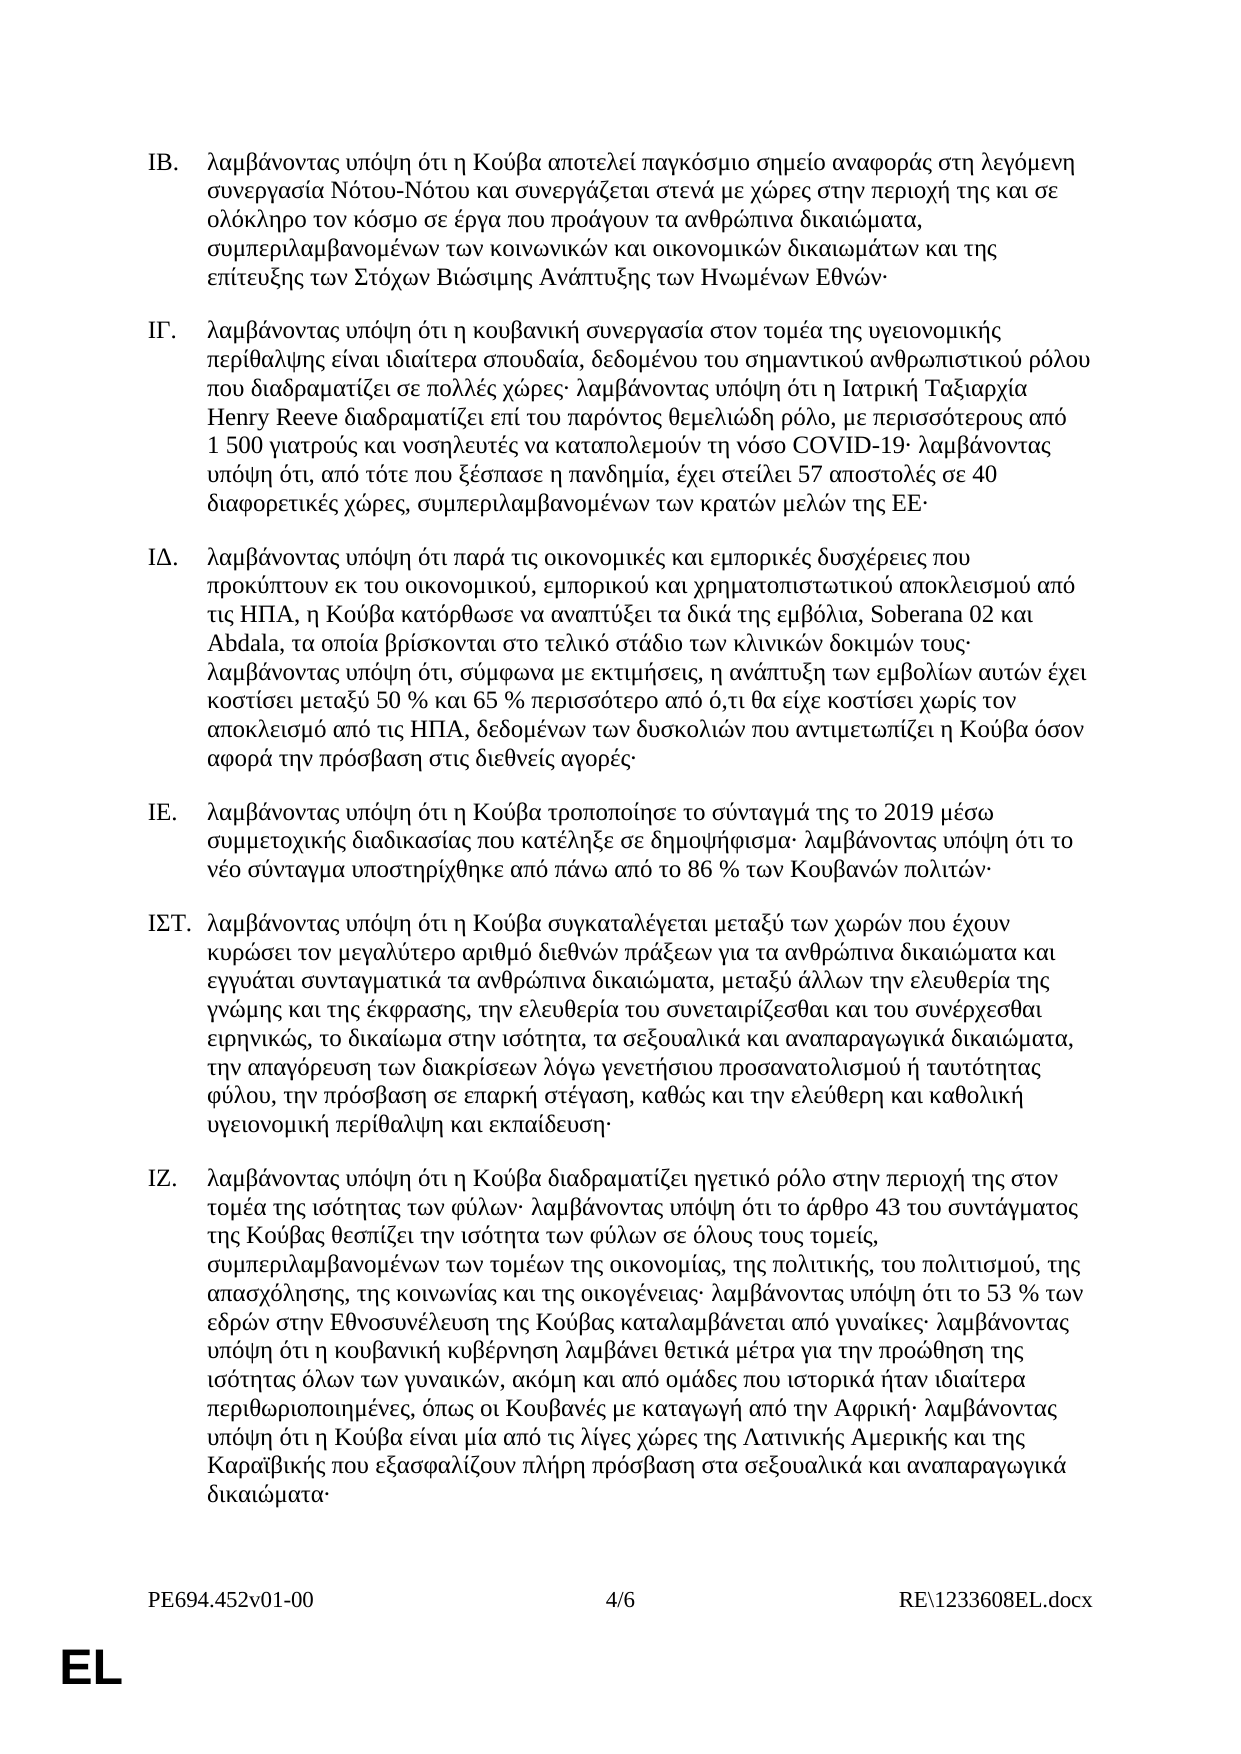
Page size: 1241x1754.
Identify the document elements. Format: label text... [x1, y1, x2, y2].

text ΙΕ. λαμβάνοντας υπόψη ότι η Κούβα τροποποίησε το σύνταγμά της το 2019 μέσω συμμετοχικής διαδικασίας που κατέληξε σε δημοψήφισμα· λαμβάνοντας υπόψη ότι το νέο σύνταγμα υποστηρίχθηκε από πάνω από το 86 % των Κουβανών πολιτών· [148, 797, 1092, 883]
text ΙΓ. λαμβάνοντας υπόψη ότι η κουβανική συνεργασία στον τομέα της υγειονομικής περίθαλψης είναι ιδιαίτερα σπουδαία, δεδομένου του σημαντικού ανθρωπιστικού ρόλου που διαδραματίζει σε πολλές χώρες· λαμβάνοντας υπόψη ότι η Ιατρική Ταξιαρχία Henry Reeve διαδραματίζει επί του παρόντος θεμελιώδη ρόλο, με περισσότερους από 1 500 γιατρούς και νοσηλευτές να καταπολεμούν τη νόσο COVID-19· λαμβάνοντας υπόψη ότι, από τότε που ξέσπασε η πανδημία, έχει στείλει 57 αποστολές σε 40 διαφορετικές χώρες, συμπεριλαμβανομένων των κρατών μελών της ΕΕ· [148, 316, 1092, 517]
text ΙΖ. λαμβάνοντας υπόψη ότι η Κούβα διαδραματίζει ηγετικό ρόλο στην περιοχή της στον τομέα της ισότητας των φύλων· λαμβάνοντας υπόψη ότι το άρθρο 43 του συντάγματος της Κούβας θεσπίζει την ισότητα των φύλων σε όλους τους τομείς, συμπεριλαμβανομένων των τομέων της οικονομίας, της πολιτικής, του πολιτισμού, της απασχόλησης, της κοινωνίας και της οικογένειας· λαμβάνοντας υπόψη ότι το 53 % των εδρών στην Εθνοσυνέλευση της Κούβας καταλαμβάνεται από γυναίκες· λαμβάνοντας υπόψη ότι η κουβανική κυβέρνηση λαμβάνει θετικά μέτρα για την προώθηση της ισότητας όλων των γυναικών, ακόμη και από ομάδες που ιστορικά ήταν ιδιαίτερα περιθωριοποιημένες, όπως οι Κουβανές με καταγωγή από την Αφρική· λαμβάνοντας υπόψη ότι η Κούβα είναι μία από τις λίγες χώρες της Λατινικής Αμερικής και της Καραϊβικής που εξασφαλίζουν πλήρη πρόσβαση στα σεξουαλικά και αναπαραγωγικά δικαιώματα· [148, 1163, 1092, 1508]
text ΙΔ. λαμβάνοντας υπόψη ότι παρά τις οικονομικές και εμπορικές δυσχέρειες που προκύπτουν εκ του οικονομικού, εμπορικού και χρηματοπιστωτικού αποκλεισμού από τις ΗΠΑ, η Κούβα κατόρθωσε να αναπτύξει τα δικά της εμβόλια, Soberana 02 και Abdala, τα οποία βρίσκονται στο τελικό στάδιο των κλινικών δοκιμών τους· λαμβάνοντας υπόψη ότι, σύμφωνα με εκτιμήσεις, η ανάπτυξη των εμβολίων αυτών έχει κοστίσει μεταξύ 50 % και 65 % περισσότερο από ό,τι θα είχε κοστίσει χωρίς τον αποκλεισμό από τις ΗΠΑ, δεδομένων των δυσκολιών που αντιμετωπίζει η Κούβα όσον αφορά την πρόσβαση στις διεθνείς αγορές· [148, 542, 1092, 772]
text ΙΒ. λαμβάνοντας υπόψη ότι η Κούβα αποτελεί παγκόσμιο σημείο αναφοράς στη λεγόμενη συνεργασία Νότου-Νότου και συνεργάζεται στενά με χώρες στην περιοχή της και σε ολόκληρο τον κόσμο σε έργα που προάγουν τα ανθρώπινα δικαιώματα, συμπεριλαμβανομένων των κοινωνικών και οικονομικών δικαιωμάτων και της επίτευξης των Στόχων Βιώσιμης Ανάπτυξης των Ηνωμένων Εθνών· [148, 147, 1092, 291]
text ΙΣΤ. λαμβάνοντας υπόψη ότι η Κούβα συγκαταλέγεται μεταξύ των χωρών που έχουν κυρώσει τον μεγαλύτερο αριθμό διεθνών πράξεων για τα ανθρώπινα δικαιώματα και εγγυάται συνταγματικά τα ανθρώπινα δικαιώματα, μεταξύ άλλων την ελευθερία της γνώμης και της έκφρασης, την ελευθερία του συνεταιρίζεσθαι και του συνέρχεσθαι ειρηνικώς, το δικαίωμα στην ισότητα, τα σεξουαλικά και αναπαραγωγικά δικαιώματα, την απαγόρευση των διακρίσεων λόγω γενετήσιου προσανατολισμού ή ταυτότητας φύλου, την πρόσβαση σε επαρκή στέγαση, καθώς και την ελεύθερη και καθολική υγειονομική περίθαλψη και εκπαίδευση· [148, 908, 1092, 1138]
